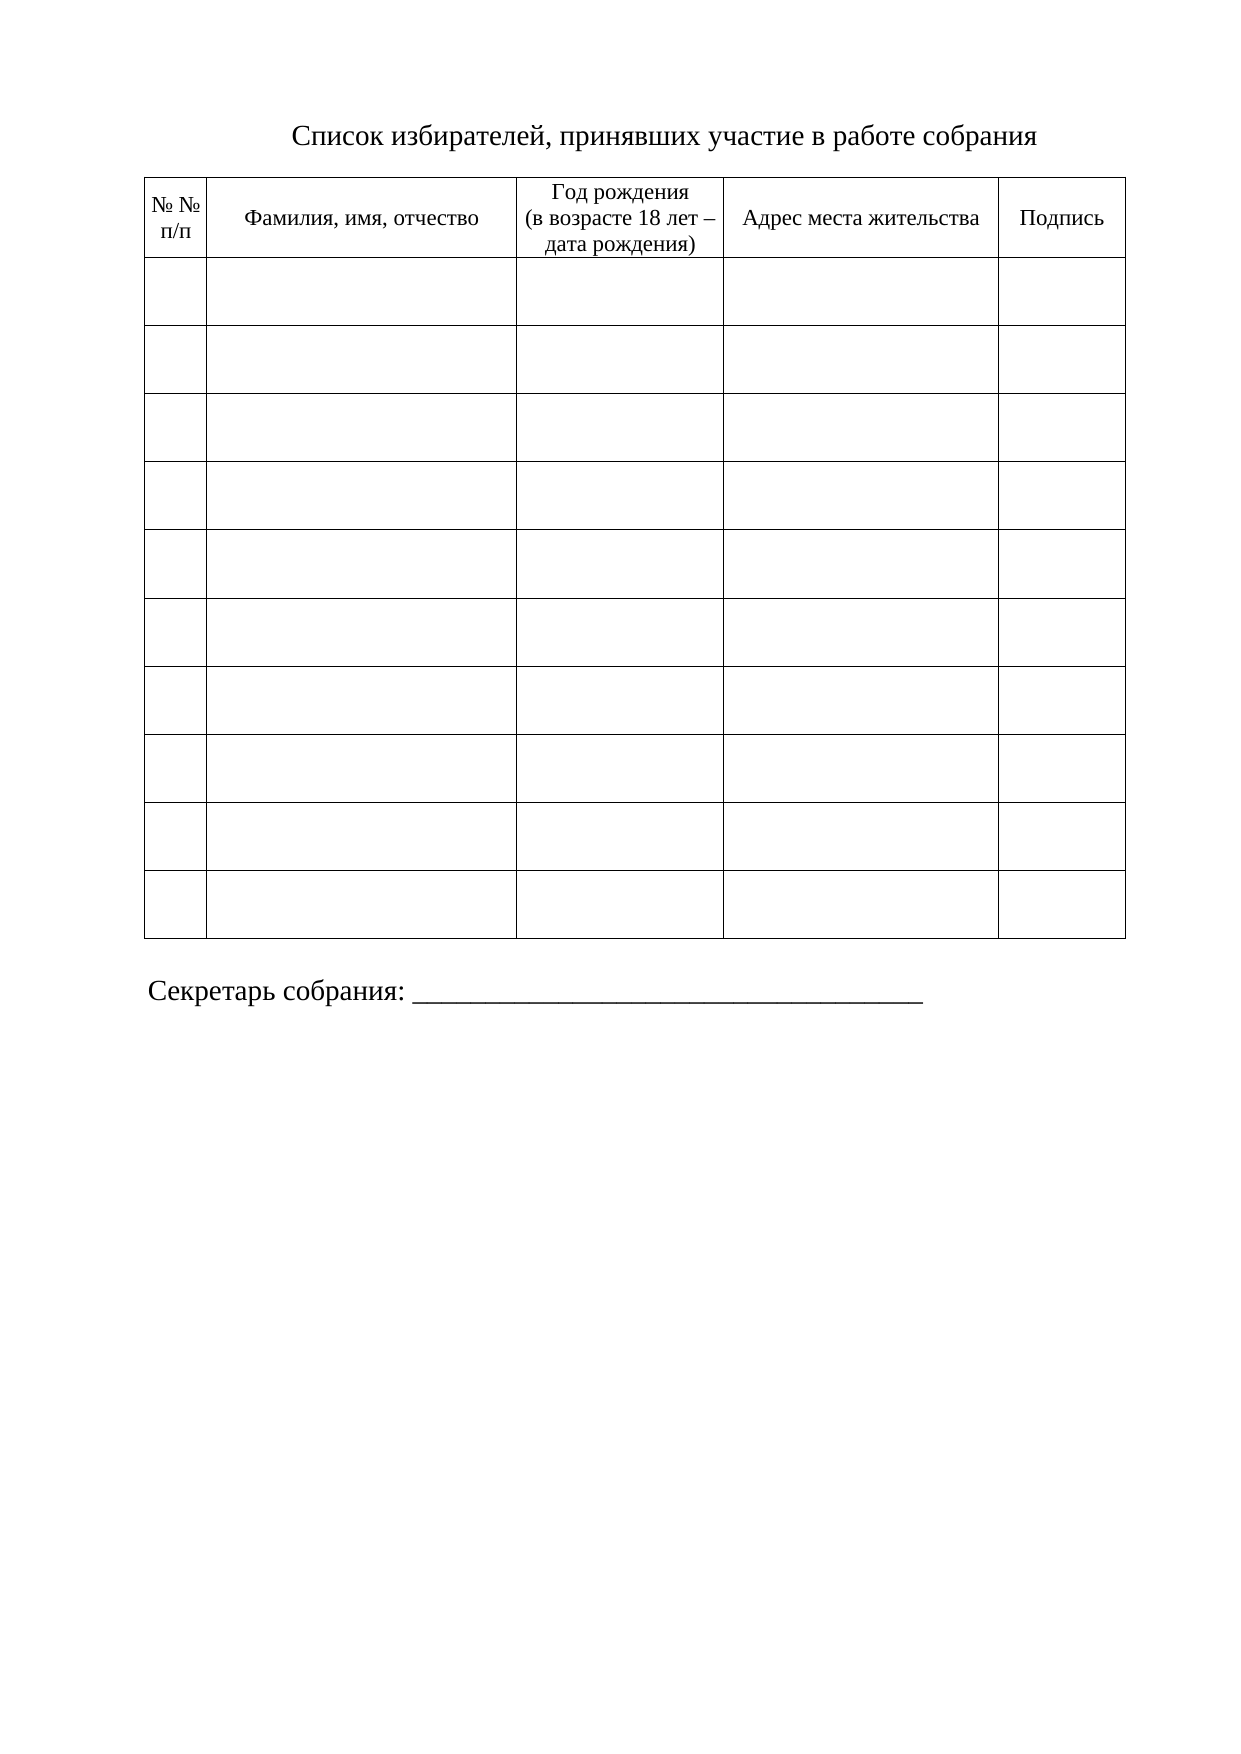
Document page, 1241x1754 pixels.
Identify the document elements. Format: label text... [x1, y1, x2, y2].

table_header № № п/п [145, 178, 206, 257]
table_cell [999, 326, 1125, 393]
table_cell [207, 599, 516, 666]
table_cell [517, 326, 723, 393]
table_cell [724, 667, 998, 734]
table_cell [207, 871, 516, 938]
table_header Адрес места жительства [724, 178, 998, 257]
table_header Подпись [999, 178, 1125, 257]
table_header Год рождения (в возрасте 18 лет – дата рождения) [517, 178, 723, 257]
table_cell [207, 326, 516, 393]
table_cell [145, 599, 206, 666]
table_cell [145, 667, 206, 734]
table_cell [724, 530, 998, 597]
table_cell [517, 530, 723, 597]
table_cell [517, 735, 723, 802]
table_cell [517, 871, 723, 938]
table_cell [724, 326, 998, 393]
table_cell [207, 667, 516, 734]
table_cell [724, 462, 998, 529]
table_cell [999, 735, 1125, 802]
table_cell [145, 735, 206, 802]
table_cell [517, 258, 723, 325]
table_cell [207, 258, 516, 325]
table_cell [145, 871, 206, 938]
table_cell [517, 394, 723, 461]
table_cell [207, 394, 516, 461]
text Список избирателей, принявших участие в работе собрания [148, 118, 1181, 152]
table_cell [207, 462, 516, 529]
table_header Фамилия, имя, отчество [207, 178, 516, 257]
table_cell [999, 599, 1125, 666]
text Секретарь собрания: ___________________________________ [148, 973, 1181, 1006]
table_cell [207, 803, 516, 870]
table_cell [999, 667, 1125, 734]
table_cell [724, 871, 998, 938]
table_cell [145, 258, 206, 325]
table_cell [517, 599, 723, 666]
table_cell [145, 462, 206, 529]
table_cell [999, 871, 1125, 938]
table_cell [724, 394, 998, 461]
table_cell [145, 394, 206, 461]
table_cell [999, 462, 1125, 529]
table_cell [145, 326, 206, 393]
table_cell [517, 667, 723, 734]
table_cell [999, 394, 1125, 461]
table_cell [517, 462, 723, 529]
table_cell [999, 803, 1125, 870]
table_cell [724, 735, 998, 802]
table_cell [207, 735, 516, 802]
table_cell [999, 530, 1125, 597]
table_cell [724, 803, 998, 870]
table_cell [724, 258, 998, 325]
table_cell [517, 803, 723, 870]
table_cell [145, 530, 206, 597]
table_cell [145, 803, 206, 870]
table_cell [724, 599, 998, 666]
table_cell [999, 258, 1125, 325]
table_cell [207, 530, 516, 597]
